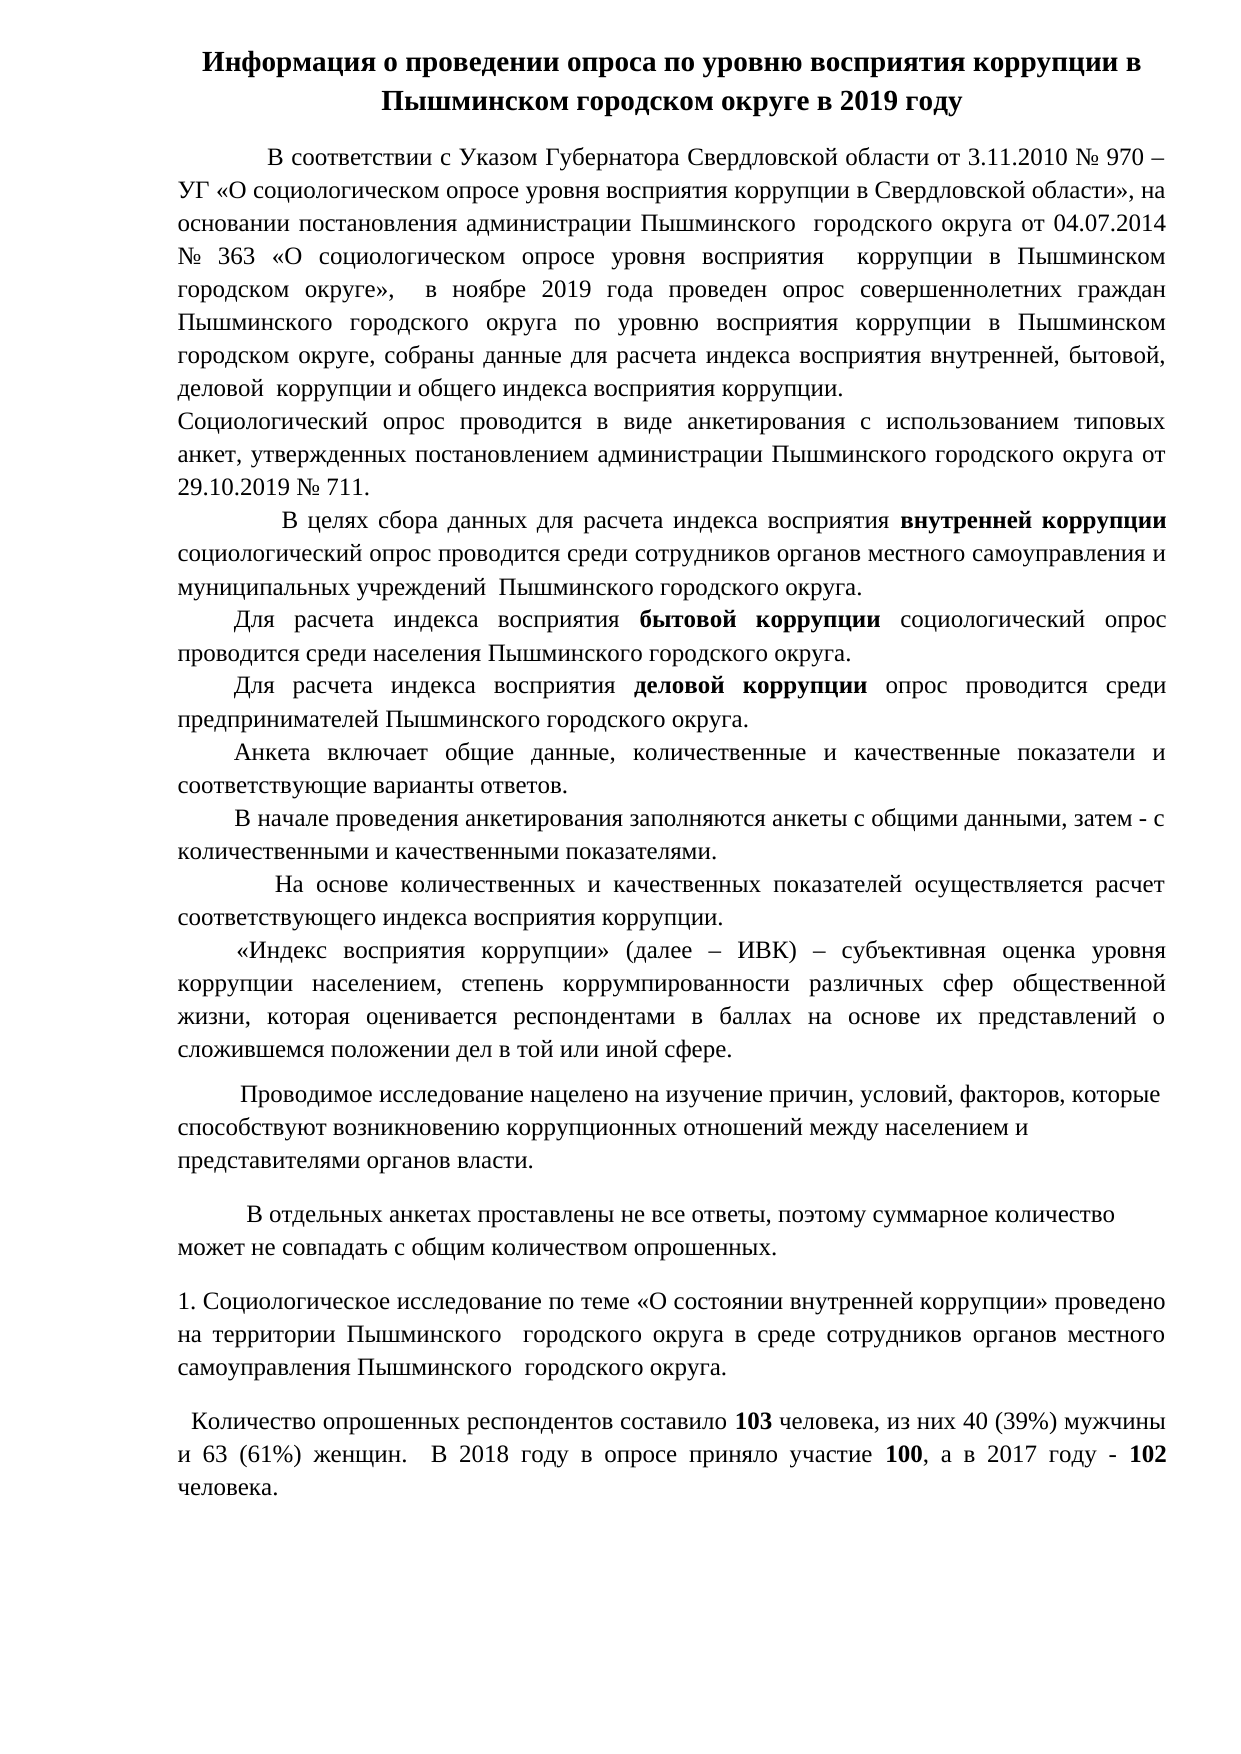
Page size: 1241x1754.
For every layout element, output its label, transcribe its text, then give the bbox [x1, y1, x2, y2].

text В целях сбора данных для расчета индекса восприятия внутренней коррупции социологический опрос проводится среди сотрудников органов местного самоуправления и муниципальных учреждений Пышминского городского округа. [177, 506, 1167, 600]
text Социологический опрос проводится в виде анкетирования с использованием типовых анкет, утвержденных постановлением администрации Пышминского городского округа от 29.10.2019 № 711. [177, 406, 1167, 501]
text Анкета включает общие данные, количественные и качественные показатели и соответствующие варианты ответов. [177, 737, 1167, 798]
text На основе количественных и качественных показателей осуществляется расчет соответствующего индекса восприятия коррупции. [177, 869, 1167, 931]
text В соответствии с Указом Губернатора Свердловской области от 3.11.2010 № 970 – УГ «О социологическом опросе уровня восприятия коррупции в Свердловской области», на основании постановления администрации Пышминского городского округа от 04.07.2014 № 363 «О социологическом опросе уровня восприятия коррупции в Пышминском городском округе», в ноябре 2019 года проведен опрос совершеннолетних граждан Пышминского городского округа по уровню восприятия коррупции в Пышминском городском округе, собраны данные для расчета индекса восприятия внутренней, бытовой, деловой коррупции и общего индекса восприятия коррупции. [177, 142, 1167, 402]
text Количество опрошенных респондентов составило 103 человека, из них 40 (39%) мужчины и 63 (61%) женщин. В 2018 году в опросе приняло участие 100, а в 2017 году - 102 человека. [177, 1406, 1167, 1501]
text Проводимое исследование нацелено на изучение причин, условий, факторов, которые способствуют возникновению коррупционных отношений между населением и представителями органов власти. [177, 1079, 1167, 1174]
text В отдельных анкетах проставлены не все ответы, поэтому суммарное количество может не совпадать с общим количеством опрошенных. [177, 1199, 1167, 1261]
text «Индекс восприятия коррупции» (далее – ИВК) – субъективная оценка уровня коррупции населением, степень коррумпированности различных сфер общественной жизни, которая оценивается респондентами в баллах на основе их представлений о сложившемся положении дел в той или иной сфере. [177, 935, 1167, 1063]
text Для расчета индекса восприятия деловой коррупции опрос проводится среди предпринимателей Пышминского городского округа. [177, 671, 1167, 732]
text Информация о проведении опроса по уровню восприятия коррупции в Пышминском городском округе в 2019 году [177, 44, 1167, 116]
text Для расчета индекса восприятия бытовой коррупции социологический опрос проводится среди населения Пышминского городского округа. [177, 604, 1167, 666]
text 1. Социологическое исследование по теме «О состоянии внутренней коррупции» проведено на территории Пышминского городского округа в среде сотрудников органов местного самоуправления Пышминского городского округа. [177, 1286, 1167, 1381]
text В начале проведения анкетирования заполняются анкеты с общими данными, затем - с количественными и качественными показателями. [177, 803, 1167, 864]
